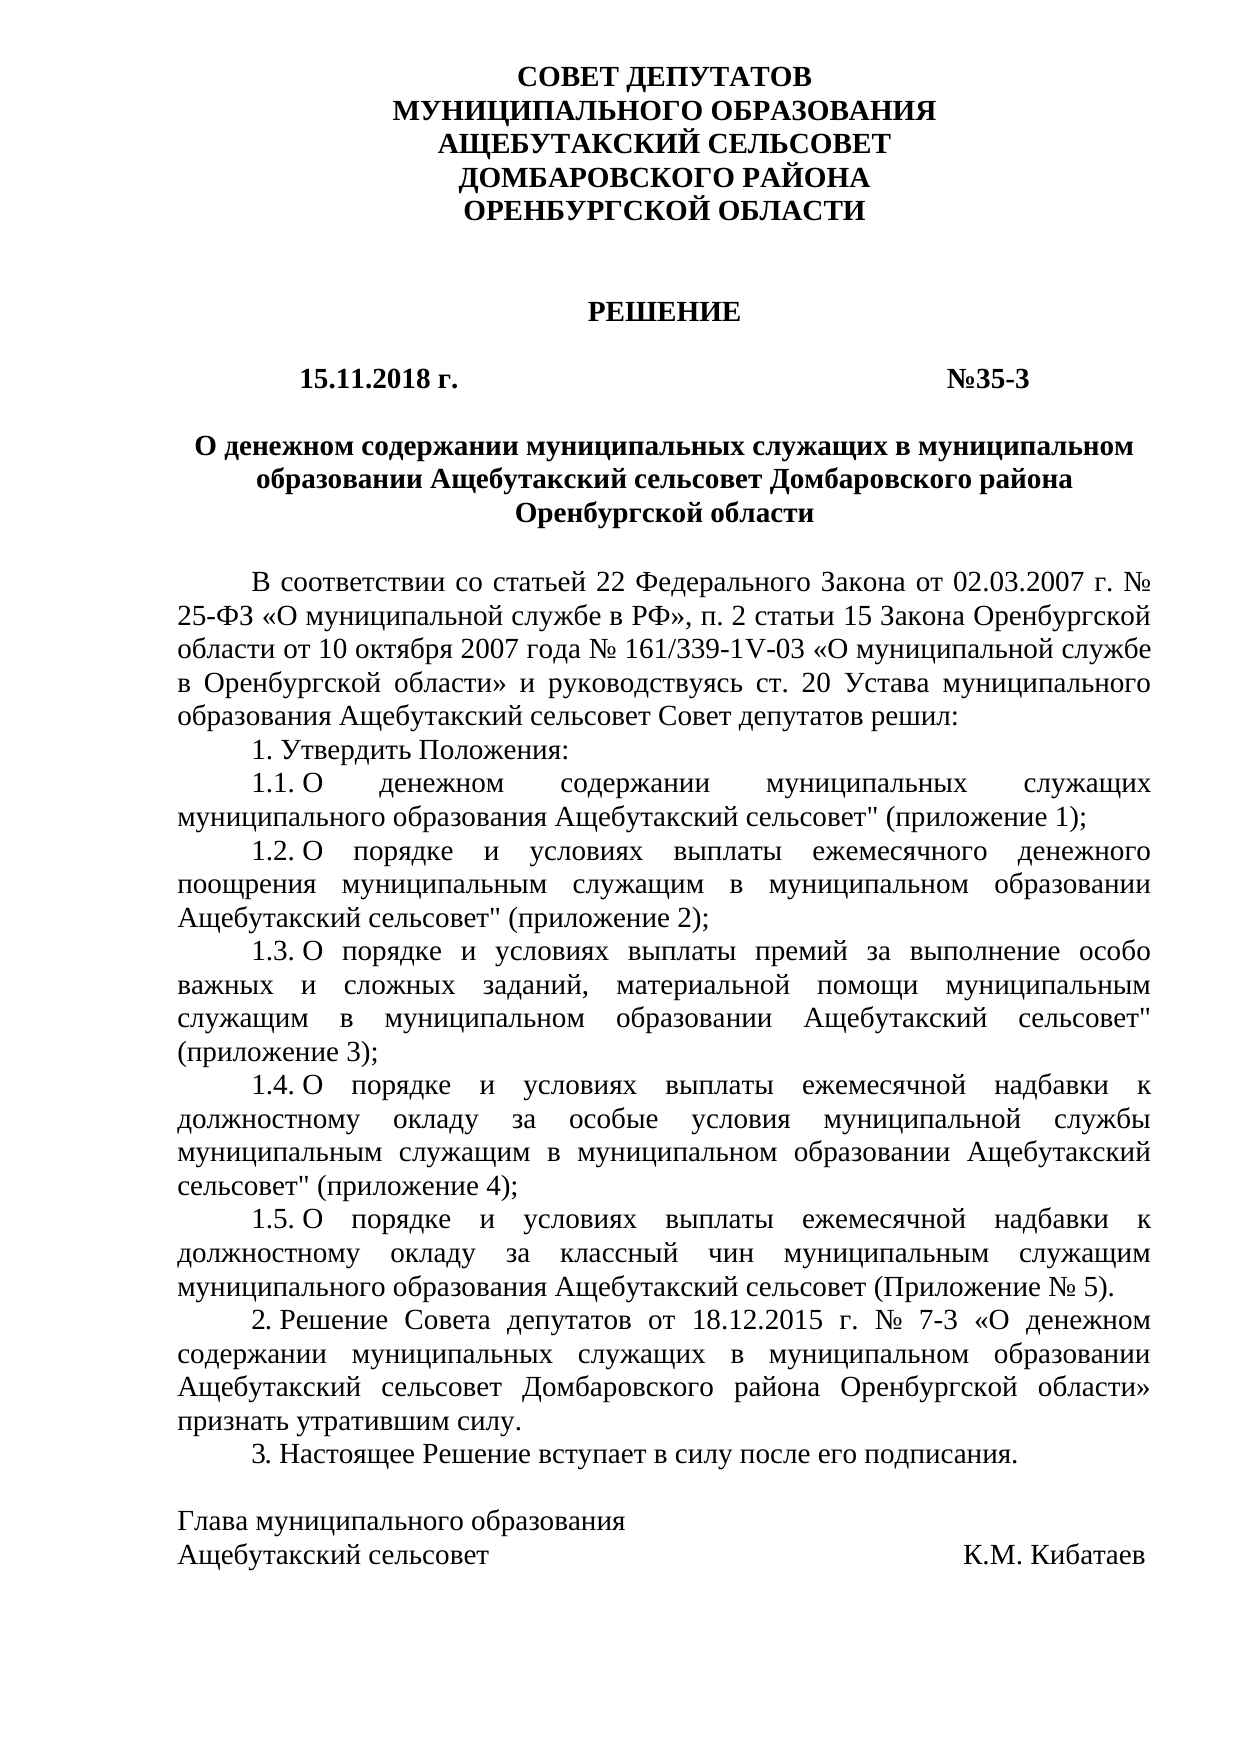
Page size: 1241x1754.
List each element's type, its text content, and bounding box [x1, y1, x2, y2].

text 15.11.2018 г. №35-3 [177, 361, 1152, 394]
text ОРЕНБУРГСКОЙ ОБЛАСТИ [177, 193, 1152, 227]
text В соответствии со статьей 22 Федерального Закона от 02.03.2007 г. № 25-ФЗ «О муниципальной службе в РФ», п. 2 статьи 15 Закона Оренбургской области от 10 октября 2007 года № 161/339-1V-03 «О муниципальной службе в Оренбургской области» и руководствуясь ст. 20 Устава муниципального образования Ащебутакский сельсовет Совет депутатов решил: [177, 564, 1152, 732]
text О денежном содержании муниципальных служащих в муниципальном образовании Ащебутакский сельсовет Домбаровского района Оренбургской области [177, 428, 1152, 529]
text 1.1. О денежном содержании муниципальных служащих муниципального образования Ащебутакский сельсовет" (приложение 1); [177, 766, 1152, 833]
text 1.3. О порядке и условиях выплаты премий за выполнение особо важных и сложных заданий, материальной помощи муниципальным служащим в муниципальном образовании Ащебутакский сельсовет" (приложение 3); [177, 933, 1152, 1067]
text ДОМБАРОВСКОГО РАЙОНА [177, 160, 1152, 193]
text СОВЕТ ДЕПУТАТОВ [177, 59, 1152, 93]
text 3. Настоящее Решение вступает в силу после его подписания. [177, 1436, 1152, 1470]
text АЩЕБУТАКСКИЙ СЕЛЬСОВЕТ [177, 126, 1152, 160]
text 1.2. О порядке и условиях выплаты ежемесячного денежного поощрения муниципальным служащим в муниципальном образовании Ащебутакский сельсовет" (приложение 2); [177, 833, 1152, 933]
text РЕШЕНИЕ [177, 294, 1152, 327]
text МУНИЦИПАЛЬНОГО ОБРАЗОВАНИЯ [177, 93, 1152, 126]
text Ащебутакский сельсовет К.М. Кибатаев [177, 1537, 1152, 1571]
text 1. Утвердить Положения: [177, 732, 1152, 766]
text 1.5. О порядке и условиях выплаты ежемесячной надбавки к должностному окладу за классный чин муниципальным служащим муниципального образования Ащебутакский сельсовет (Приложение № 5). [177, 1202, 1152, 1302]
text Глава муниципального образования [177, 1503, 1152, 1537]
text 1.4. О порядке и условиях выплаты ежемесячной надбавки к должностному окладу за особые условия муниципальной службы муниципальным служащим в муниципальном образовании Ащебутакский сельсовет" (приложение 4); [177, 1067, 1152, 1202]
text 2. Решение Совета депутатов от 18.12.2015 г. № 7-3 «О денежном содержании муниципальных служащих в муниципальном образовании Ащебутакский сельсовет Домбаровского района Оренбургской области» признать утратившим силу. [177, 1302, 1152, 1436]
